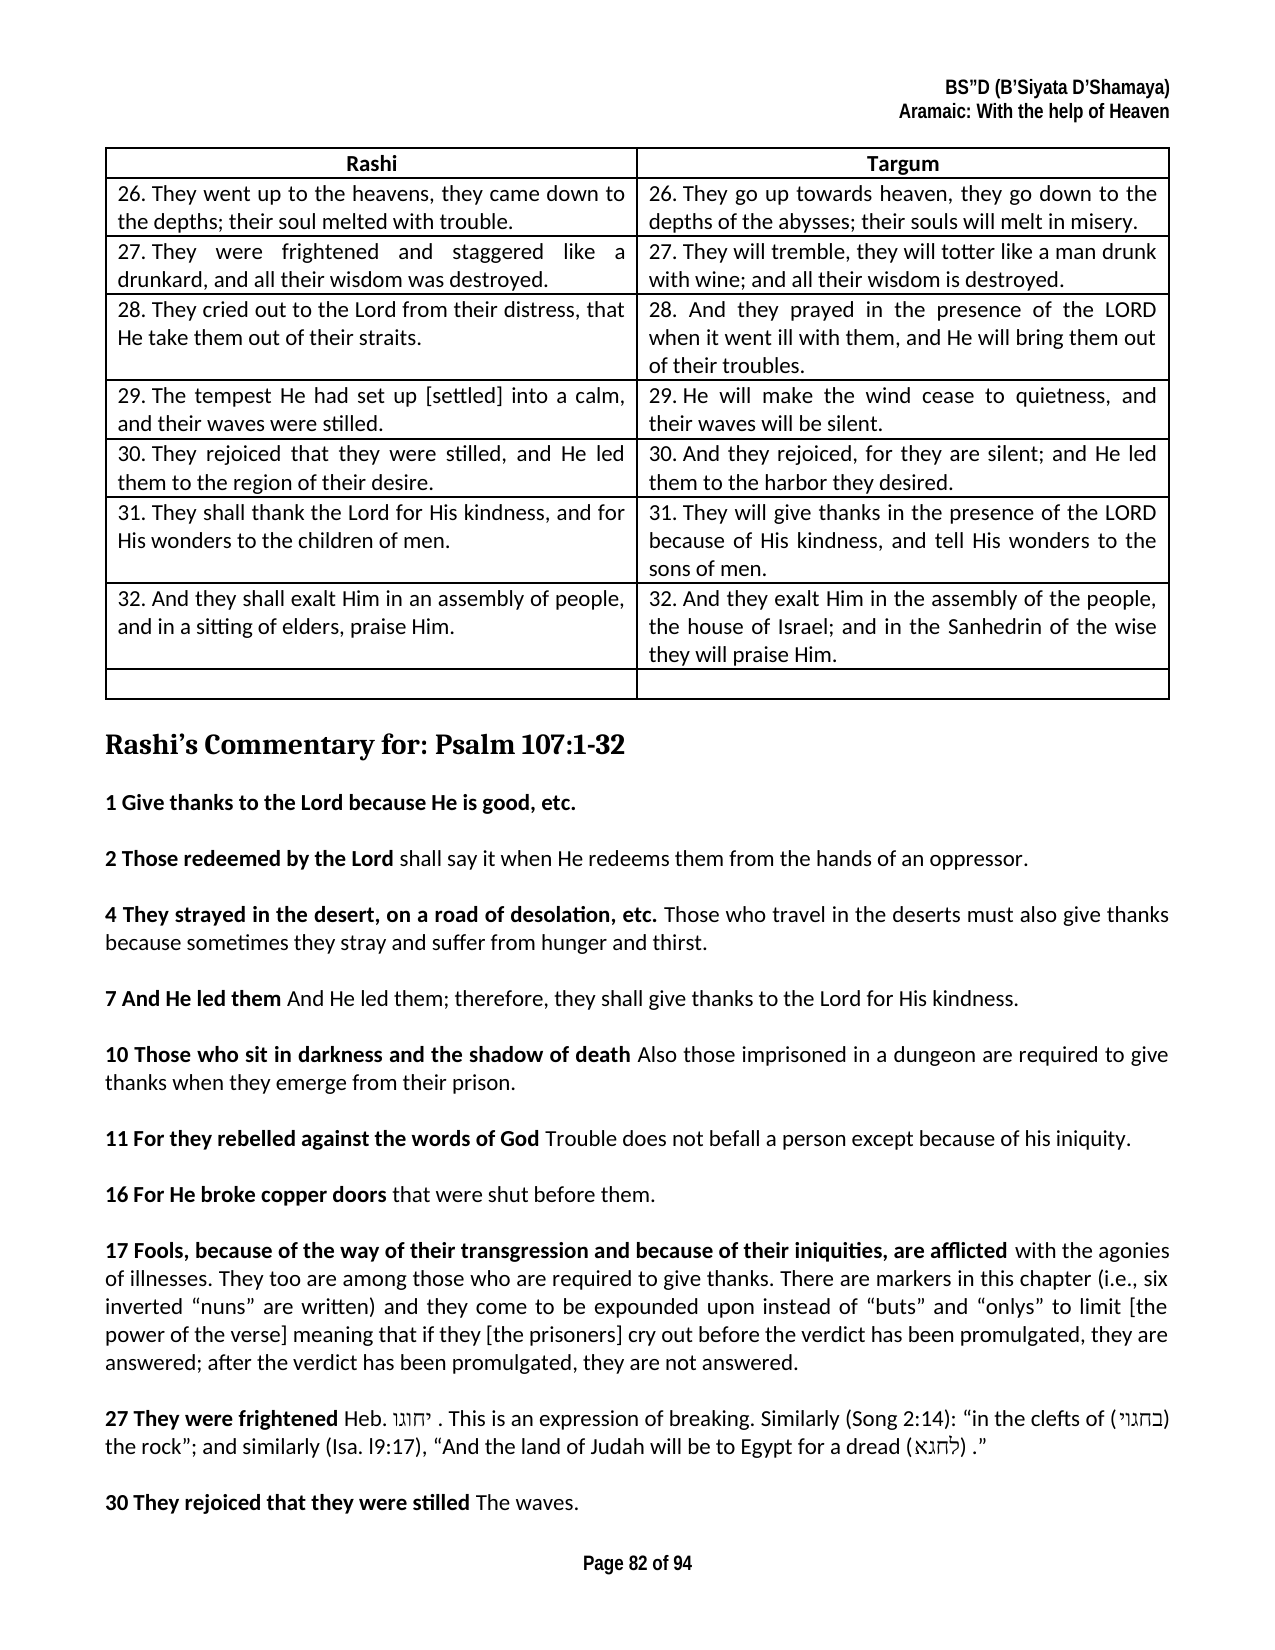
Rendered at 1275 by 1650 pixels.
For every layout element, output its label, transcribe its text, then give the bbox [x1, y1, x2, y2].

table_cell 28. They cried out to the Lord from their distress, that He take them out of their straits. [107, 295, 636, 379]
table_cell 30. They rejoiced that they were stilled, and He led them to the region of their desire. [107, 440, 636, 496]
table_cell 28. And they prayed in the presence of the LORD when it went ill with them, and He will bring them out of their troubles. [638, 295, 1168, 379]
table_cell 30. And they rejoiced, for they are silent; and He led them to the harbor they desired. [638, 440, 1168, 496]
text 27 They were frightened Heb. יחוגו . This is an expression of breaking. Similarly (Song 2:14): “in the clefts of (בחגוי) the rock”; and similarly (Isa. l9:17), “And the land of Judah will be to Egypt for a dread (לחגא) .” [105, 1404, 1170, 1461]
table_cell 31. They shall thank the Lord for His kindness, and for His wonders to the children of men. [107, 498, 636, 582]
table_cell 27. They will tremble, they will totter like a man drunk with wine; and all their wisdom is destroyed. [638, 237, 1168, 293]
table_cell 31. They will give thanks in the presence of the LORD because of His kindness, and tell His wonders to the sons of men. [638, 498, 1168, 582]
table_cell [107, 670, 636, 698]
table_header Targum [638, 149, 1168, 177]
text Rashi’s Commentary for: Psalm 107:1-32 [105, 728, 1170, 762]
table_header Rashi [107, 149, 636, 177]
text 30 They rejoiced that they were stilled The waves. [105, 1488, 1170, 1517]
table_cell 29. He will make the wind cease to quietness, and their waves will be silent. [638, 381, 1168, 437]
table_cell 29. The tempest He had set up [settled] into a calm, and their waves were stilled. [107, 381, 636, 437]
text 11 For they rebelled against the words of God Trouble does not befall a person except because of his iniquity. [105, 1124, 1170, 1152]
text 4 They strayed in the desert, on a road of desolation, etc. Those who travel in the deserts must also give thanks because sometimes they stray and suffer from hunger and thirst. [105, 900, 1170, 956]
table_cell 27. They were frightened and staggered like a drunkard, and all their wisdom was destroyed. [107, 237, 636, 293]
text 10 Those who sit in darkness and the shadow of death Also those imprisoned in a dungeon are required to give thanks when they emerge from their prison. [105, 1040, 1170, 1096]
table_cell 26. They went up to the heavens, they came down to the depths; their soul melted with trouble. [107, 179, 636, 235]
text 1 Give thanks to the Lord because He is good, etc. [105, 788, 1170, 816]
text 17 Fools, because of the way of their transgression and because of their iniquities, are afflicted with the agonies of illnesses. They too are among those who are required to give thanks. There are markers in this chapter (i.e., six inverted “nuns” are written) and they come to be expounded upon instead of “buts” and “onlys” to limit [the power of the verse] meaning that if they [the prisoners] cry out before the verdict has been promulgated, they are answered; after the verdict has been promulgated, they are not answered. [105, 1236, 1170, 1376]
table_cell 32. And they exalt Him in the assembly of the people, the house of Israel; and in the Sanhedrin of the wise they will praise Him. [638, 584, 1168, 668]
table_cell [638, 670, 1168, 698]
text 16 For He broke copper doors that were shut before them. [105, 1180, 1170, 1208]
table_cell 32. And they shall exalt Him in an assembly of people, and in a sitting of elders, praise Him. [107, 584, 636, 668]
table_cell 26. They go up towards heaven, they go down to the depths of the abysses; their souls will melt in misery. [638, 179, 1168, 235]
text 2 Those redeemed by the Lord shall say it when He redeems them from the hands of an oppressor. [105, 844, 1170, 872]
text 7 And He led them And He led them; therefore, they shall give thanks to the Lord for His kindness. [105, 984, 1170, 1012]
